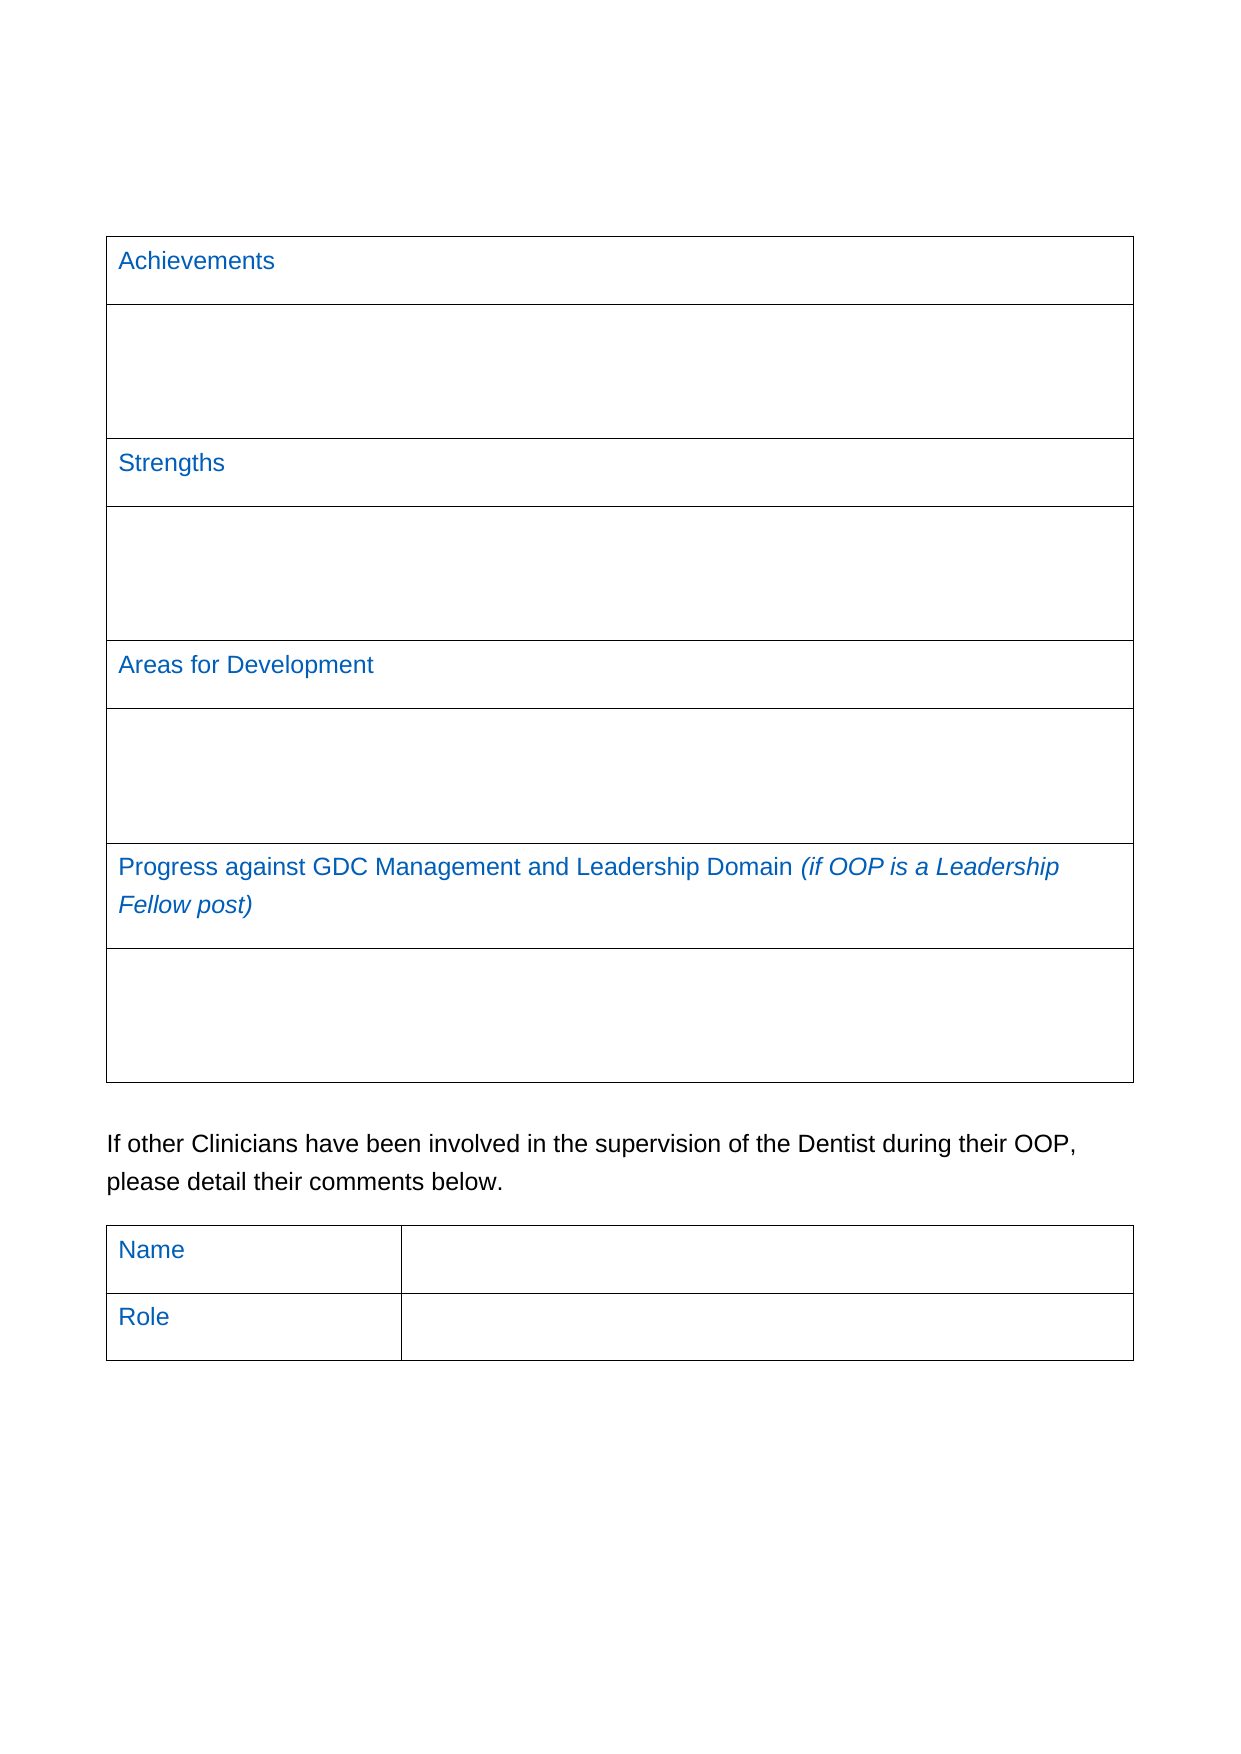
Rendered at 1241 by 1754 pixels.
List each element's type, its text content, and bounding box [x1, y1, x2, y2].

table_cell [107, 709, 1133, 842]
table_cell [107, 949, 1133, 1082]
table_cell Strengths [107, 439, 1133, 506]
table_cell Role [107, 1294, 401, 1360]
table_header [402, 1226, 1133, 1292]
table_cell [107, 305, 1133, 438]
text If other Clinicians have been involved in the supervision of the Dentist during their OOP, please detail their comments below. [106, 1083, 1134, 1196]
table_cell [402, 1294, 1133, 1360]
table_cell Areas for Development [107, 641, 1133, 708]
table_cell [107, 507, 1133, 640]
table_header Name [107, 1226, 401, 1292]
table_cell Progress against GDC Management and Leadership Domain (if OOP is a Leadership Fellow post) [107, 844, 1133, 948]
table_header Achievements [107, 237, 1133, 304]
